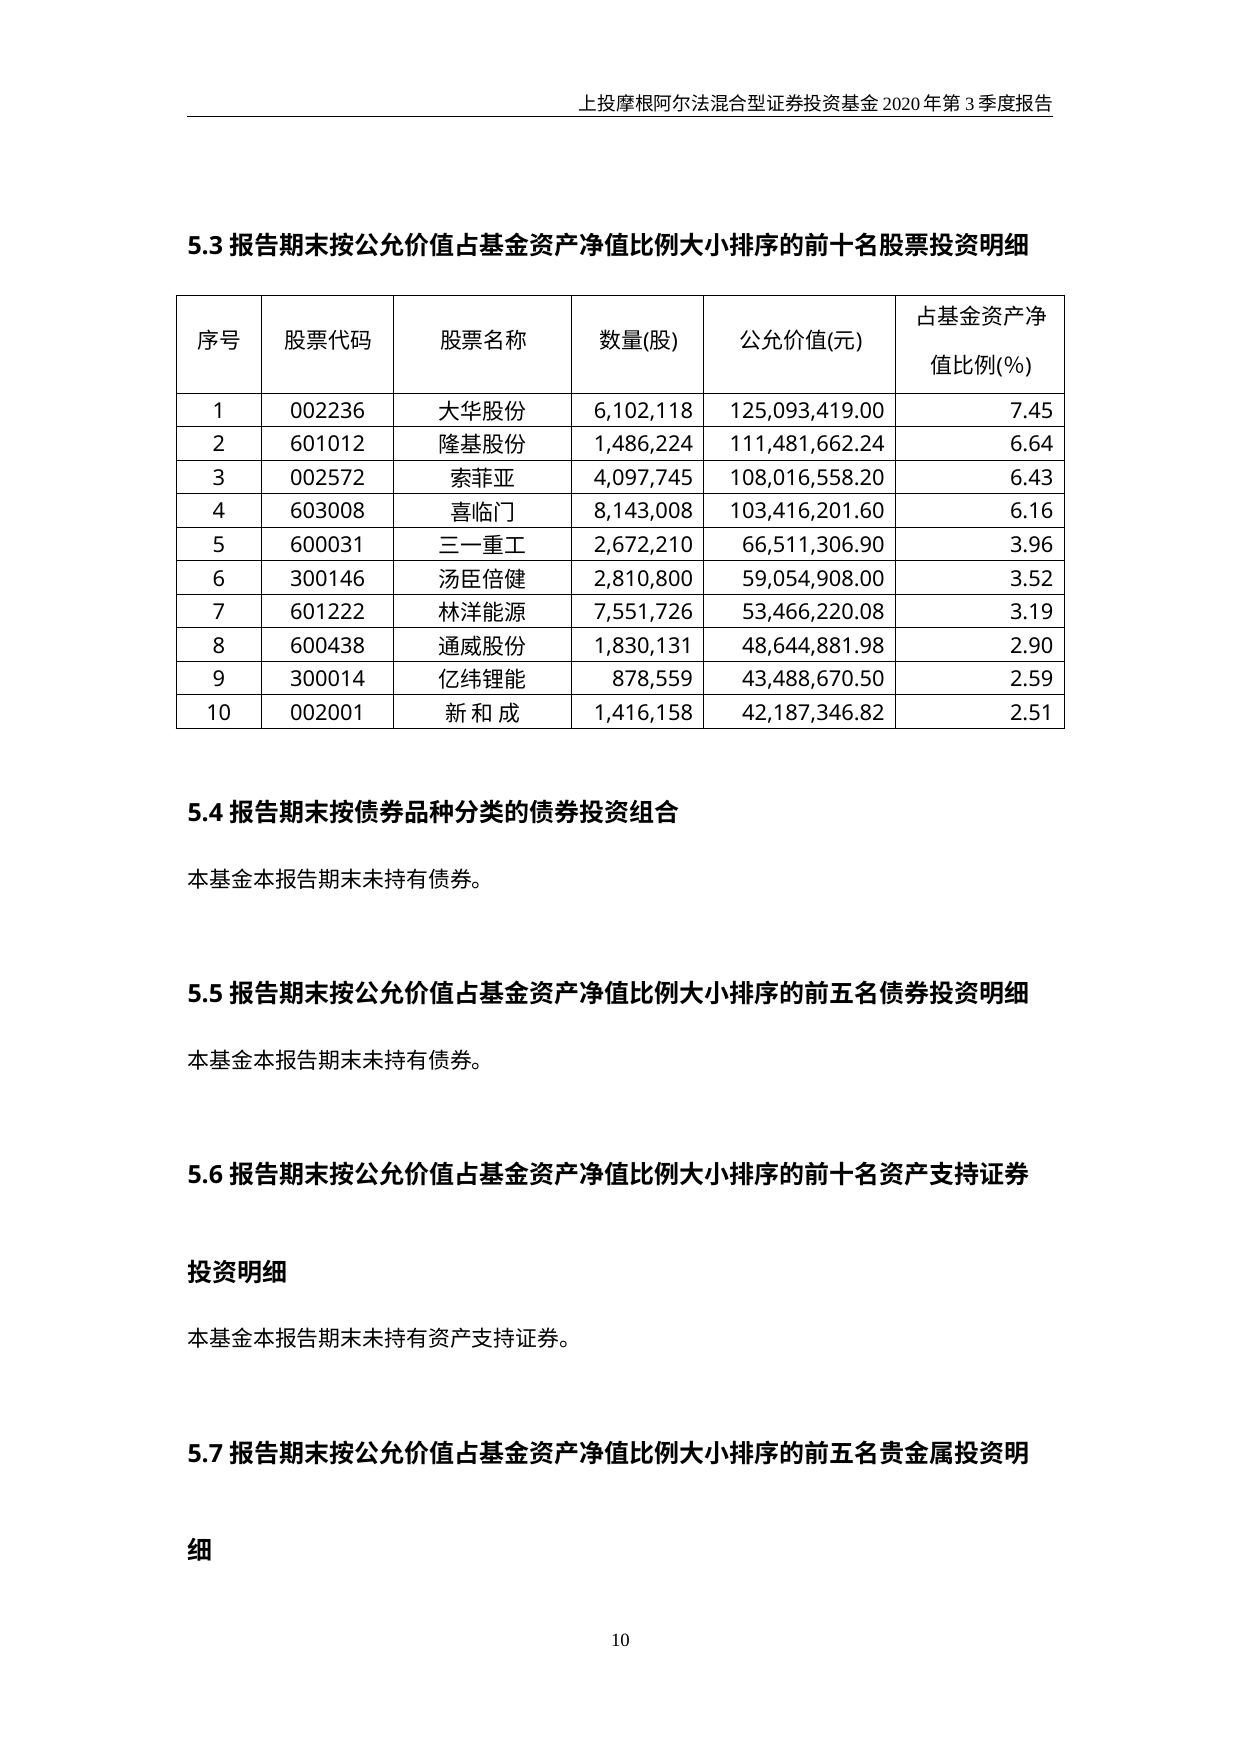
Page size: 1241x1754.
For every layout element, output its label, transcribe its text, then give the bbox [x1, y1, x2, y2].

table_header 占基金资产净值比例(％) [896, 296, 1064, 392]
text 5.4 报告期末按债券品种分类的债券投资组合 [187, 778, 1053, 843]
table_cell 7.45 [896, 394, 1064, 426]
table_cell 6,102,118 [572, 394, 703, 426]
text 本基金本报告期末未持有债券。 [187, 1042, 1053, 1075]
table_cell 7,551,726 [572, 595, 703, 627]
table_cell 三一重工 [394, 528, 571, 560]
table_cell 1,486,224 [572, 427, 703, 459]
table_cell 48,644,881.98 [704, 628, 895, 661]
table_cell 601222 [262, 595, 393, 627]
table_cell 300014 [262, 662, 393, 694]
table_cell 1,416,158 [572, 695, 703, 728]
table_cell 大华股份 [394, 394, 571, 426]
table_cell 1,830,131 [572, 628, 703, 661]
table_cell 汤臣倍健 [394, 561, 571, 594]
table_cell 125,093,419.00 [704, 394, 895, 426]
table_cell 300146 [262, 561, 393, 594]
table_cell 2,810,800 [572, 561, 703, 594]
table_cell 600438 [262, 628, 393, 661]
table_cell 林洋能源 [394, 595, 571, 627]
table_cell 喜临门 [394, 494, 571, 527]
table_cell 新 和 成 [394, 695, 571, 728]
table_cell 878,559 [572, 662, 703, 694]
text 本基金本报告期末未持有债券。 [187, 861, 1053, 894]
table_cell 601012 [262, 427, 393, 459]
table_cell 111,481,662.24 [704, 427, 895, 459]
table_header 序号 [177, 296, 261, 392]
table_cell 7 [177, 595, 261, 627]
table_cell 9 [177, 662, 261, 694]
table_cell 2,672,210 [572, 528, 703, 560]
table_cell 3.96 [896, 528, 1064, 560]
table_cell 6.43 [896, 461, 1064, 493]
table_cell 4,097,745 [572, 461, 703, 493]
table_cell 43,488,670.50 [704, 662, 895, 694]
table_cell 2.59 [896, 662, 1064, 694]
table_cell 108,016,558.20 [704, 461, 895, 493]
table_cell 42,187,346.82 [704, 695, 895, 728]
table_cell 8 [177, 628, 261, 661]
table_cell 3 [177, 461, 261, 493]
table_cell 通威股份 [394, 628, 571, 661]
table_cell 103,416,201.60 [704, 494, 895, 527]
table_cell 3.19 [896, 595, 1064, 627]
text 5.7 报告期末按公允价值占基金资产净值比例大小排序的前五名贵金属投资明细 [187, 1419, 1053, 1581]
table_cell 2.90 [896, 628, 1064, 661]
table_cell 8,143,008 [572, 494, 703, 527]
table_cell 002001 [262, 695, 393, 728]
table_cell 6.16 [896, 494, 1064, 527]
text 5.5 报告期末按公允价值占基金资产净值比例大小排序的前五名债券投资明细 [187, 959, 1053, 1024]
table_header 公允价值(元) [704, 296, 895, 392]
table_cell 603008 [262, 494, 393, 527]
table_cell 002572 [262, 461, 393, 493]
table_header 数量(股) [572, 296, 703, 392]
table_header 股票代码 [262, 296, 393, 392]
table_cell 66,511,306.90 [704, 528, 895, 560]
table_cell 6.64 [896, 427, 1064, 459]
table_cell 索菲亚 [394, 461, 571, 493]
table_cell 4 [177, 494, 261, 527]
table_cell 隆基股份 [394, 427, 571, 459]
table_cell 002236 [262, 394, 393, 426]
table_cell 3.52 [896, 561, 1064, 594]
table_cell 10 [177, 695, 261, 728]
text 5.3 报告期末按公允价值占基金资产净值比例大小排序的前十名股票投资明细 [187, 211, 1053, 276]
table_cell 600031 [262, 528, 393, 560]
table_cell 53,466,220.08 [704, 595, 895, 627]
table_cell 59,054,908.00 [704, 561, 895, 594]
table_cell 1 [177, 394, 261, 426]
table_header 股票名称 [394, 296, 571, 392]
table_cell 亿纬锂能 [394, 662, 571, 694]
table_cell 2.51 [896, 695, 1064, 728]
table_cell 2 [177, 427, 261, 459]
text 5.6 报告期末按公允价值占基金资产净值比例大小排序的前十名资产支持证券投资明细 [187, 1140, 1053, 1303]
table_cell 6 [177, 561, 261, 594]
table_cell 5 [177, 528, 261, 560]
text 本基金本报告期末未持有资产支持证券。 [187, 1321, 1053, 1353]
